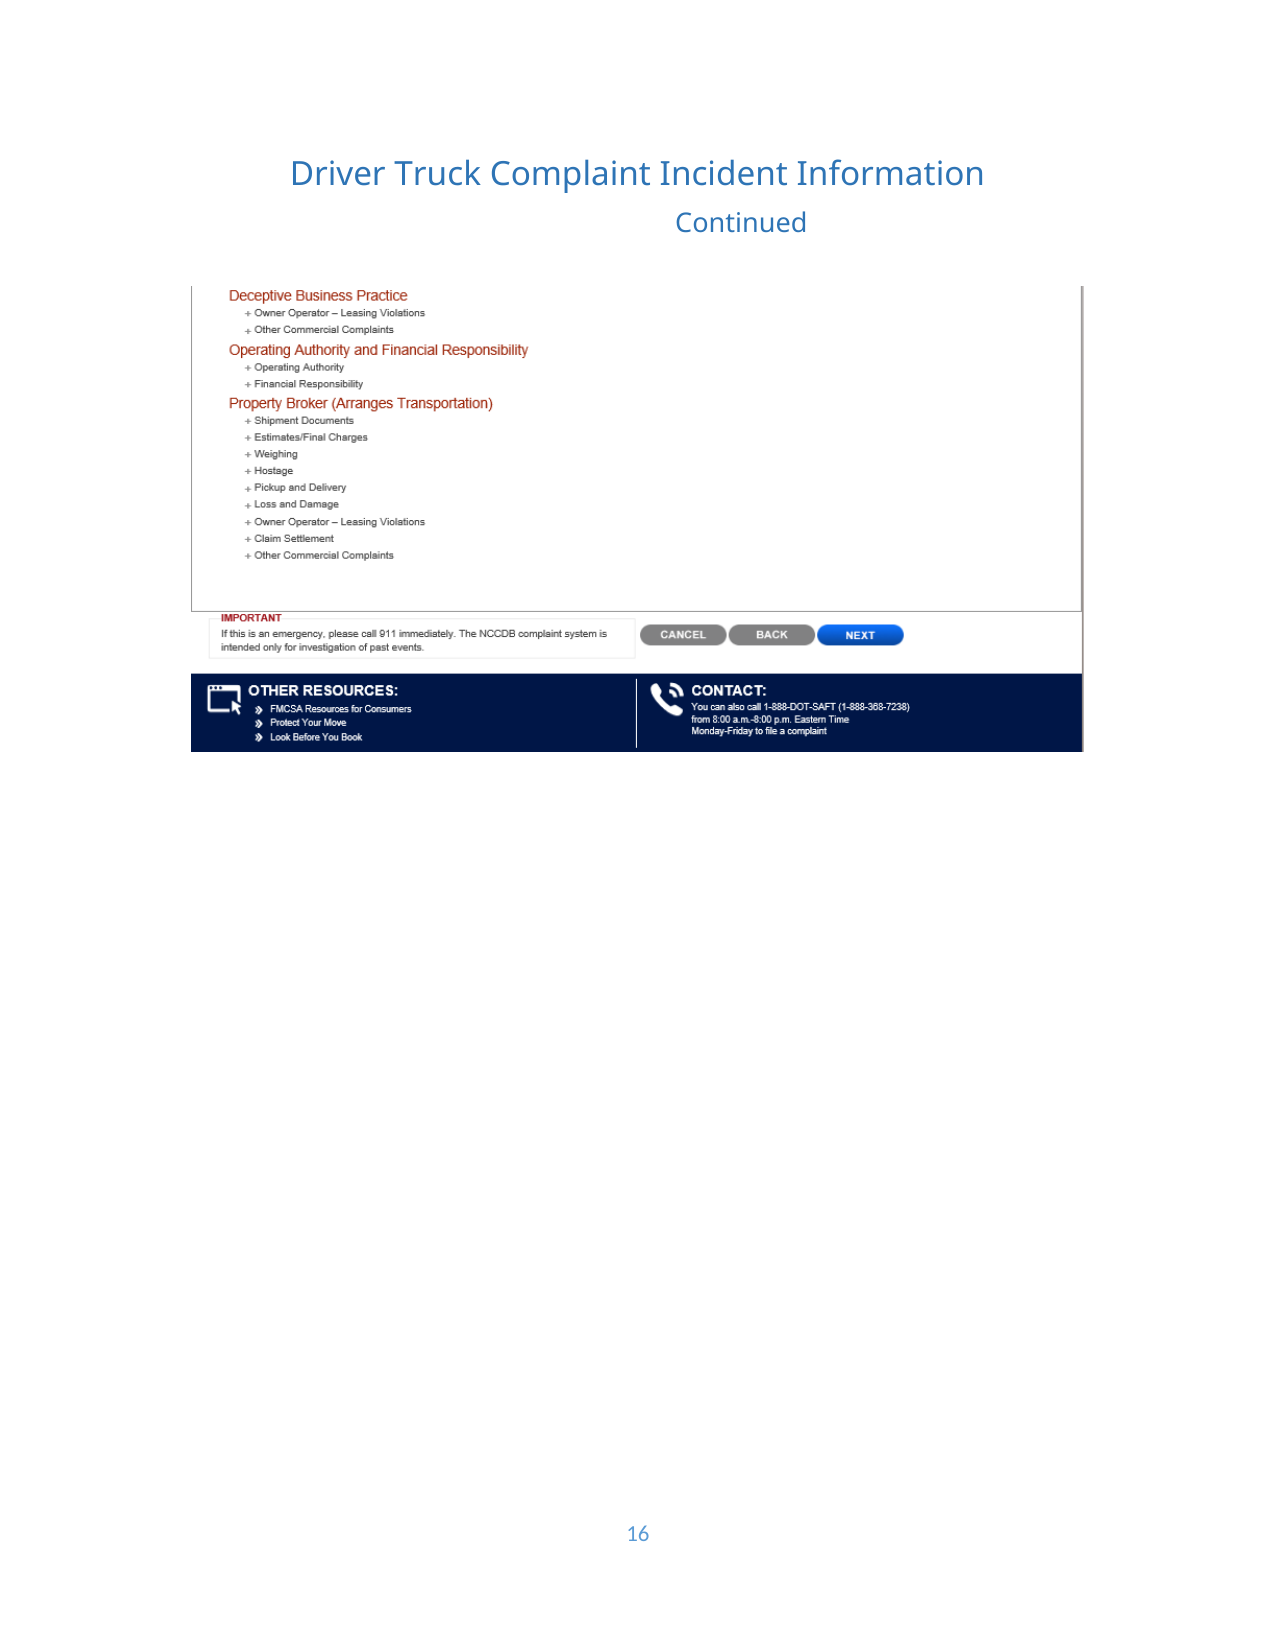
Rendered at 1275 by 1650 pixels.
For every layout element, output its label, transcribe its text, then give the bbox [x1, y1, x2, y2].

subtitle Driver Truck Complaint Incident Information [150, 150, 1125, 195]
picture [191, 286, 1084, 752]
subtitle Continued [150, 203, 1125, 240]
